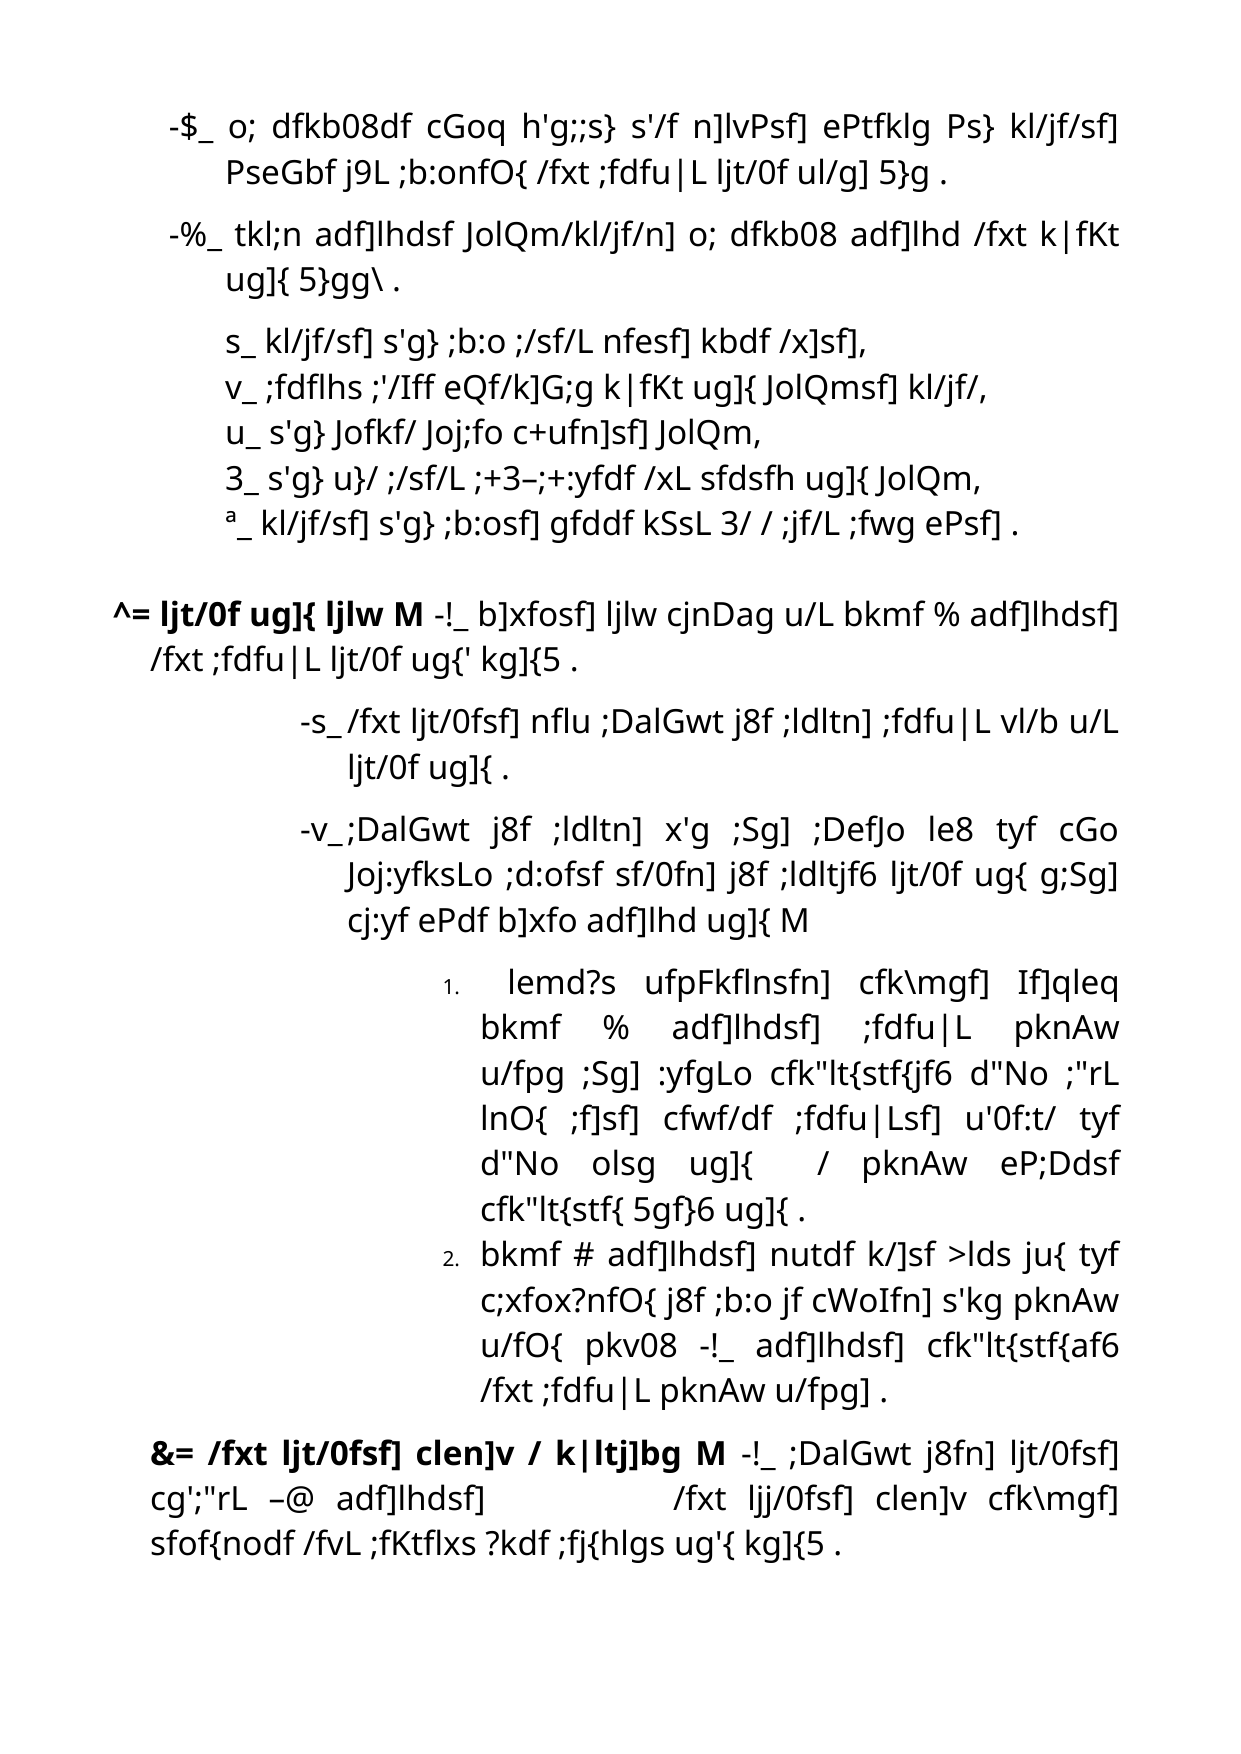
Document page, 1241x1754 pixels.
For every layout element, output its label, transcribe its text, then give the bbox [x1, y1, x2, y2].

text -v_ ;DalGwt j8f ;ldltn] x'g ;Sg] ;DefJo le8 tyf cGo Joj:yfksLo ;d:ofsf sf/0fn] j8f ;ldltjf6 ljt/0f ug{ g;Sg] cj:yf ePdf b]xfo adf]lhd ug]{ M [300, 806, 1120, 942]
text -$_ o; dfkb08df cGoq h'g;;s} s'/f n]lvPsf] ePtfklg Ps} kl/jf/sf] PseGbf j9L ;b:onfO{ /fxt ;fdfu|L ljt/0f ul/g] 5}g . [169, 103, 1120, 194]
text v_ ;fdflhs ;'/Iff eQf/k]G;g k|fKt ug]{ JolQmsf] kl/jf/, [169, 363, 1120, 409]
text -s_ /fxt ljt/0fsf] nflu ;DalGwt j8f ;ldltn] ;fdfu|L vl/b u/L ljt/0f ug]{ . [300, 698, 1120, 789]
text &= /fxt ljt/0fsf] clen]v / k|ltj]bg M -!_ ;DalGwt j8fn] ljt/0fsf] cg';"rL –@ adf]lhdsf] /fxt ljj/0fsf] clen]v cfk\mgf] sfof{nodf /fvL ;fKtflxs ?kdf ;fj{hlgs ug'{ kg]{5 . [150, 1429, 1120, 1566]
text u_ s'g} Jofkf/ Joj;fo c+ufn]sf] JolQm, [169, 409, 1120, 454]
list lemd?s ufpFkflnsfn] cfk\mgf] If]qleq bkmf % adf]lhdsf] ;fdfu|L pknAw u/fpg ;Sg] :yfgLo cfk"lt{stf{jf6 d"No ;"rL lnO{ ;f]sf] cfwf/df ;fdfu|Lsf] u'0f:t/ tyf d"No olsg ug]{ / pknAw eP;Ddsf cfk"lt{stf{ 5gf}6 ug]{ . [442, 958, 1120, 1231]
text -%_ tkl;n adf]lhdsf JolQm/kl/jf/n] o; dfkb08 adf]lhd /fxt k|fKt ug]{ 5}gg\ . [169, 211, 1120, 301]
text ^= ljt/0f ug]{ ljlw M -!_ b]xfosf] ljlw cjnDag u/L bkmf % adf]lhdsf] /fxt ;fdfu|L ljt/0f ug{' kg]{5 . [112, 591, 1120, 681]
text ª_ kl/jf/sf] s'g} ;b:osf] gfddf kSsL 3/ / ;jf/L ;fwg ePsf] . [225, 500, 1120, 545]
text 3_ s'g} u}/ ;/sf/L ;+3–;+:yfdf /xL sfdsfh ug]{ JolQm, [169, 454, 1120, 500]
list bkmf # adf]lhdsf] nutdf k/]sf >lds ju{ tyf c;xfox?nfO{ j8f ;b:o jf cWoIfn] s'kg pknAw u/fO{ pkv08 -!_ adf]lhdsf] cfk"lt{stf{af6 /fxt ;fdfu|L pknAw u/fpg] . [442, 1231, 1120, 1413]
text s_ kl/jf/sf] s'g} ;b:o ;/sf/L nfesf] kbdf /x]sf], [169, 318, 1120, 363]
